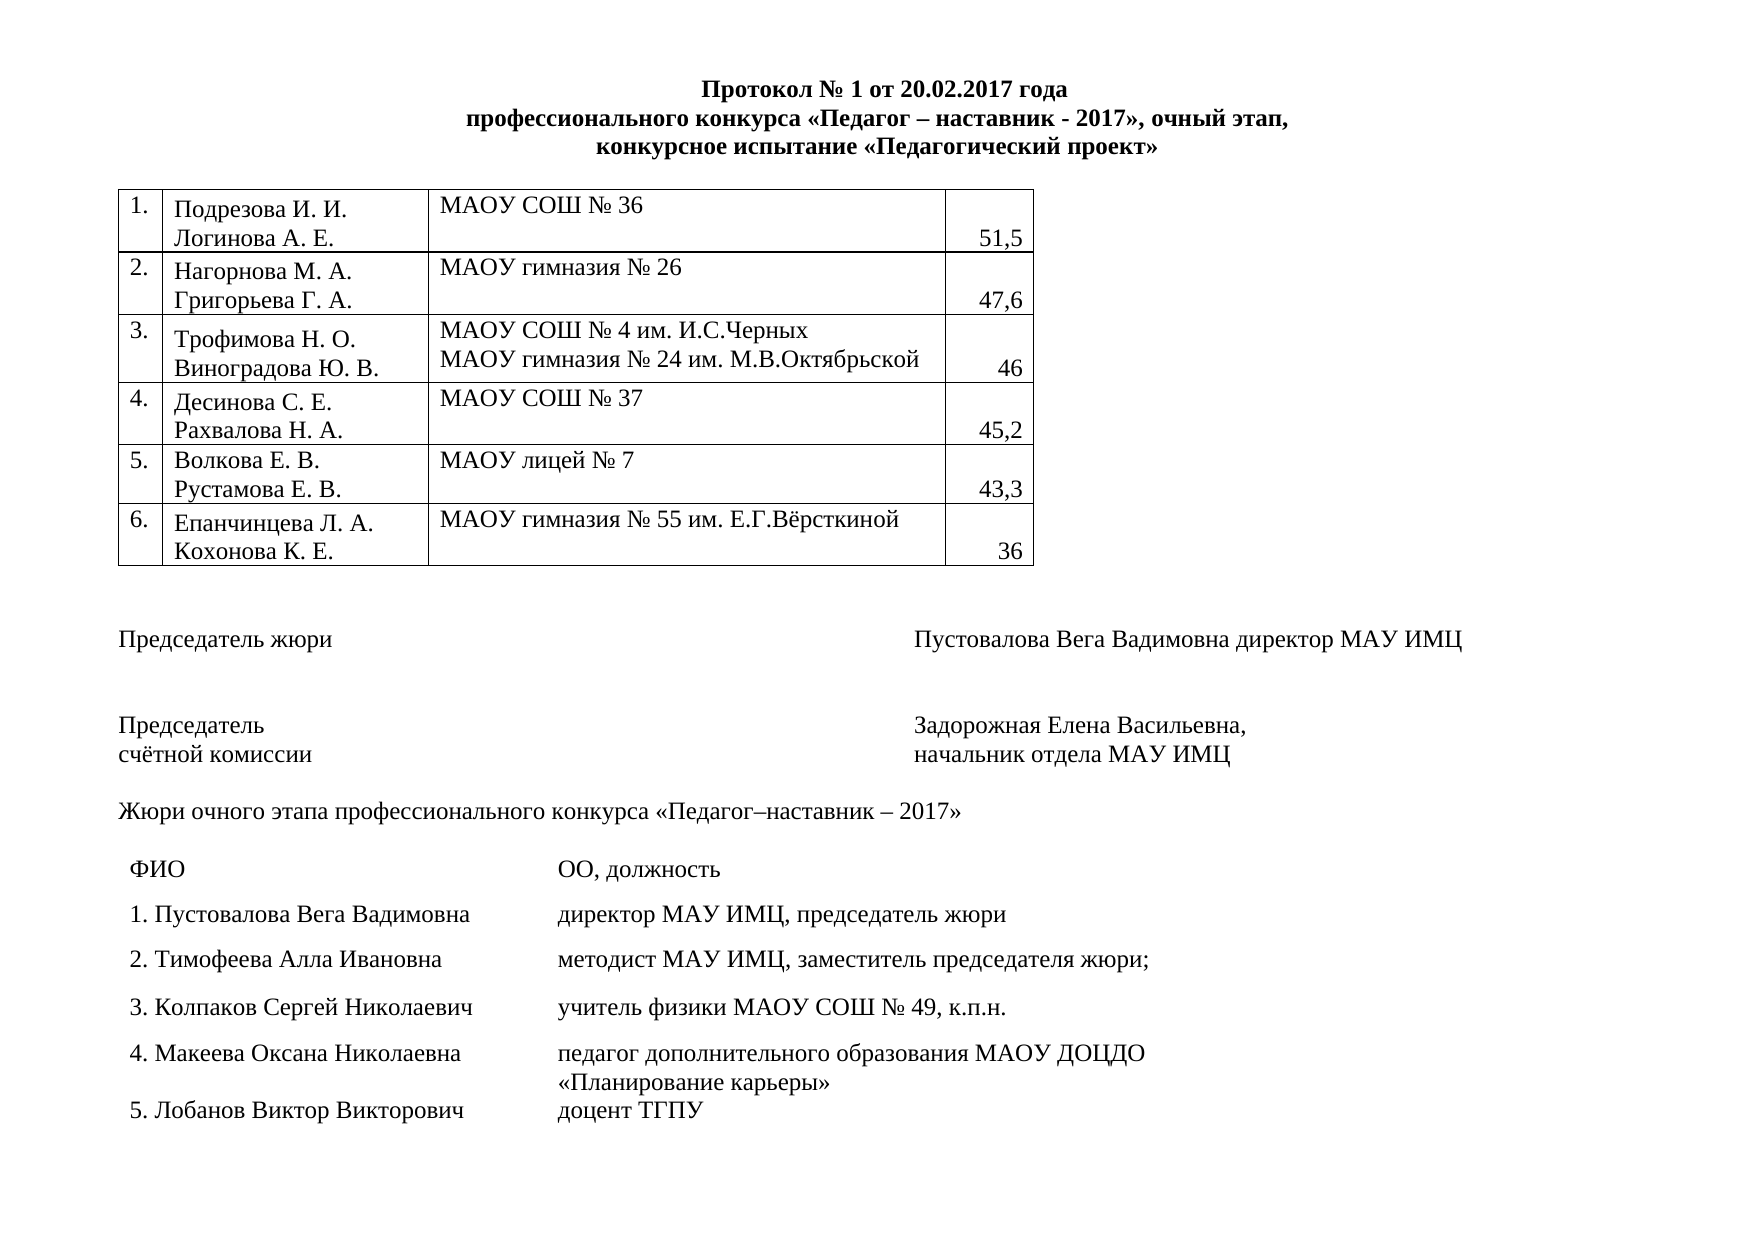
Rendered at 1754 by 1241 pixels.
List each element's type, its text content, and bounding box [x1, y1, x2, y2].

table_cell [119, 383, 162, 444]
table_header ФИО [118, 854, 546, 899]
table_cell [119, 504, 162, 565]
table_cell МАОУ СОШ № 37 [429, 383, 945, 444]
table_cell 1. Пустовалова Вега Вадимовна [118, 899, 546, 944]
table_cell Волкова Е. В. Рустамова Е. В. [163, 445, 428, 503]
table_header ОО, должность [546, 854, 1211, 899]
table_header МАОУ СОШ № 36 [429, 190, 945, 251]
table_cell [119, 445, 162, 503]
table_cell методист МАУ ИМЦ, заместитель председателя жюри; [546, 945, 1211, 992]
table_cell Нагорнова М. А. Григорьева Г. А. [163, 253, 428, 314]
table_cell 5. Лобанов Виктор Викторович [118, 1095, 546, 1141]
table_cell 2. Тимофеева Алла Ивановна [118, 945, 546, 992]
table_header Подрезова И. И. Логинова А. Е. [163, 190, 428, 251]
table_cell директор МАУ ИМЦ, председатель жюри [546, 899, 1211, 944]
text Председатель [118, 710, 840, 739]
text Пустовалова Вега Вадимовна директор МАУ ИМЦ [914, 624, 1636, 652]
table_cell МАОУ лицей № 7 [429, 445, 945, 503]
table_header [119, 190, 162, 251]
table_cell МАОУ гимназия № 55 им. Е.Г.Вёрсткиной [429, 504, 945, 565]
table_header 51,5 [946, 190, 1033, 251]
table_cell Епанчинцева Л. А. Кохонова К. Е. [163, 504, 428, 565]
table_cell МАОУ СОШ № 4 им. И.С.Черных МАОУ гимназия № 24 им. М.В.Октябрьской [429, 315, 945, 382]
table_cell Трофимова Н. О. Виноградова Ю. В. [163, 315, 428, 382]
table_cell 46 [946, 315, 1033, 382]
table_cell МАОУ гимназия № 26 [429, 253, 945, 314]
table_cell 47,6 [946, 253, 1033, 314]
table_cell 36 [946, 504, 1033, 565]
text Задорожная Елена Васильевна, начальник отдела МАУ ИМЦ [914, 710, 1636, 767]
text Жюри очного этапа профессионального конкурса «Педагог–наставник – 2017» [118, 796, 1636, 825]
table_cell 45,2 [946, 383, 1033, 444]
text профессионального конкурса «Педагог – наставник - 2017», очный этап, [118, 103, 1636, 131]
table_cell 4. Макеева Оксана Николаевна [118, 1038, 546, 1095]
text Председатель жюри [118, 624, 840, 652]
table_cell доцент ТГПУ [546, 1095, 1211, 1141]
text конкурсное испытание «Педагогический проект» [118, 131, 1636, 160]
table_cell педагог дополнительного образования МАОУ ДОЦДО «Планирование карьеры» [546, 1038, 1211, 1095]
table_cell 3. Колпаков Сергей Николаевич [118, 993, 546, 1038]
table_cell 43,3 [946, 445, 1033, 503]
table_cell учитель физики МАОУ СОШ № 49, к.п.н. [546, 993, 1211, 1038]
table_cell Десинова С. Е. Рахвалова Н. А. [163, 383, 428, 444]
table_cell [119, 315, 162, 382]
table_cell [119, 253, 162, 314]
text счётной комиссии [118, 739, 840, 767]
title Протокол № 1 от 20.02.2017 года [118, 74, 1651, 103]
